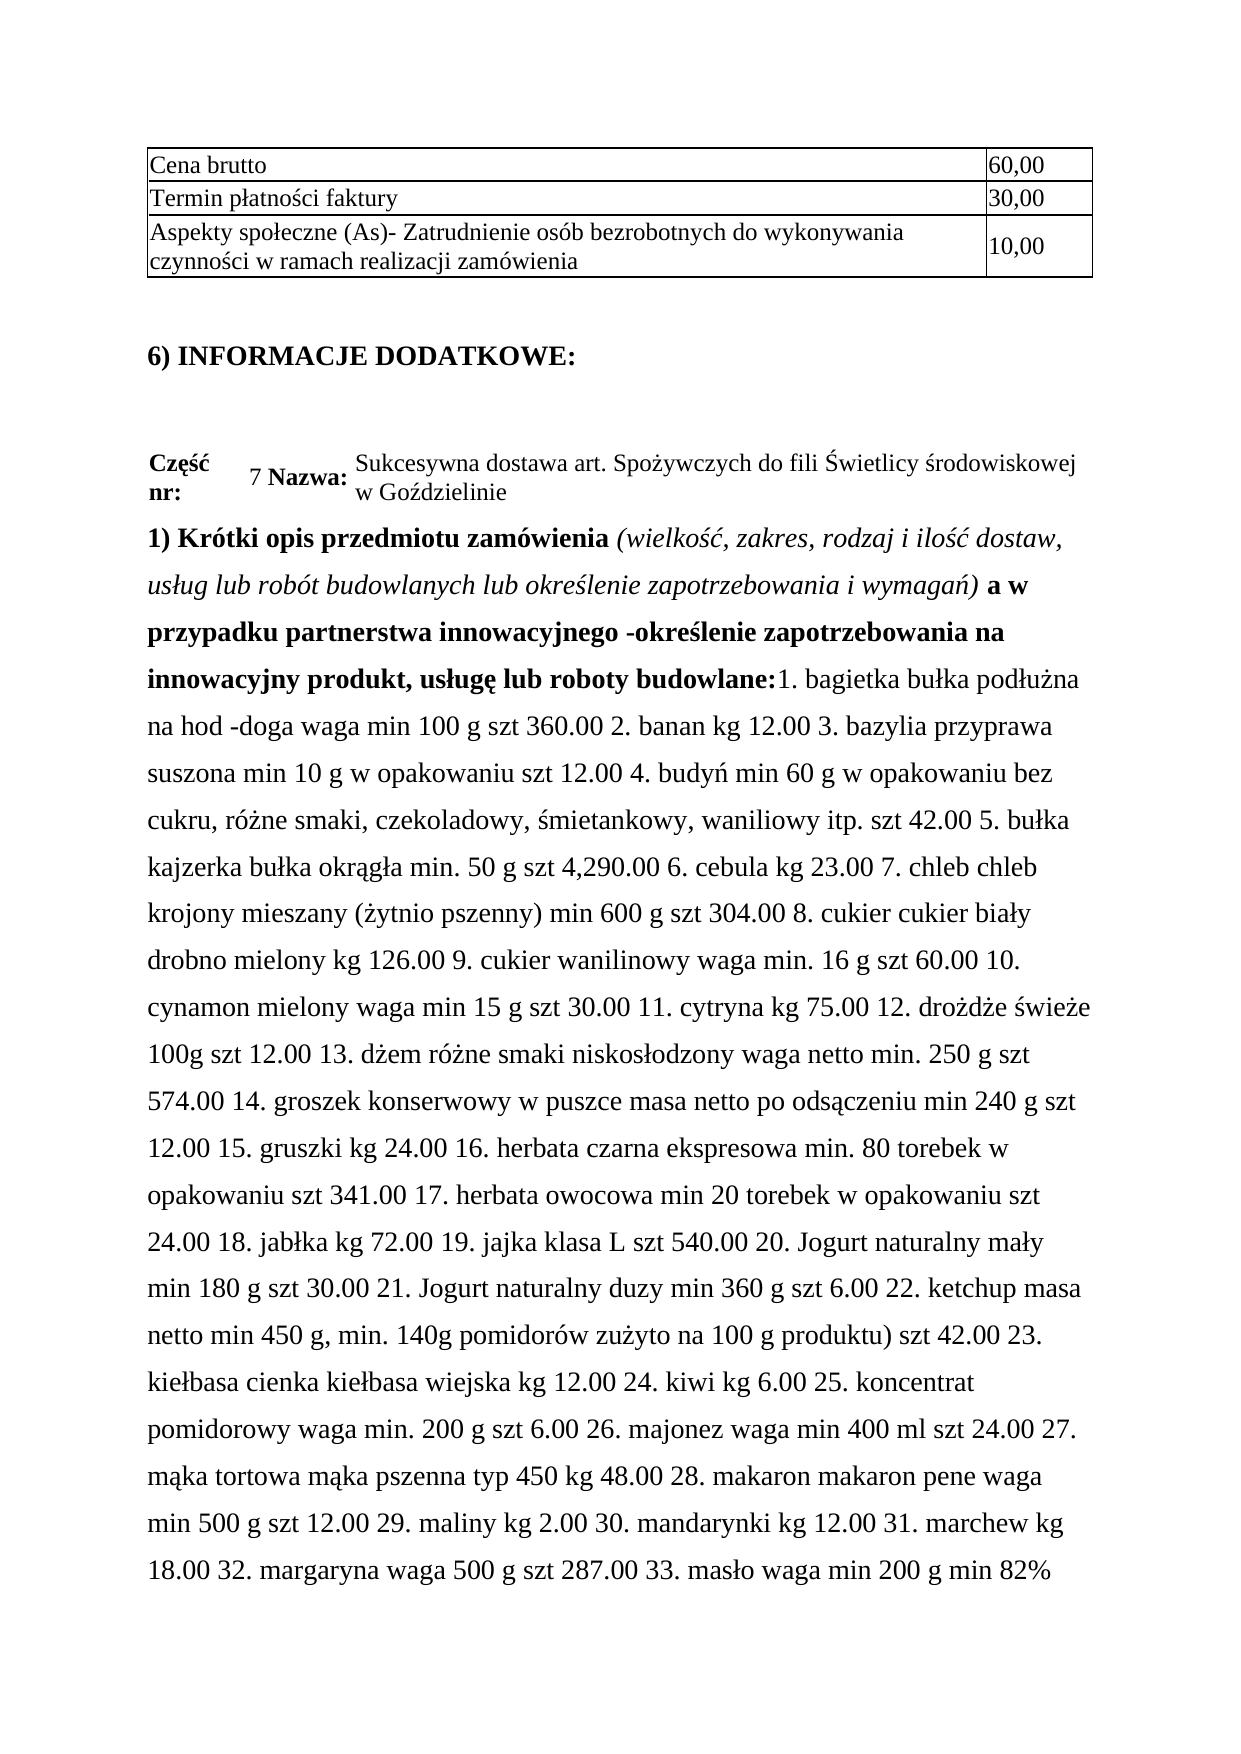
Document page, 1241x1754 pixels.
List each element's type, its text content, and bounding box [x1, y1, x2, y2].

table_cell Aspekty społeczne (As)- Zatrudnienie osób bezrobotnych do wykonywania czynności w ramach realizacji zamówienia [148, 215, 986, 276]
table_cell 10,00 [987, 216, 1092, 276]
table_cell 60,00 [987, 149, 1092, 180]
table_header 7 [248, 446, 266, 507]
table_header Część nr: [147, 446, 247, 507]
table_cell Cena brutto [148, 149, 986, 180]
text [147, 507, 1093, 1585]
table_cell 30,00 [987, 182, 1092, 214]
table_cell Termin płatności faktury [148, 181, 986, 214]
table_header Sukcesywna dostawa art. Spożywczych do fili Świetlicy środowiskowej w Goździelinie [353, 446, 1093, 507]
table_header Nazwa: [266, 446, 353, 507]
text 6) INFORMACJE DODATKOWE: [147, 278, 1093, 418]
